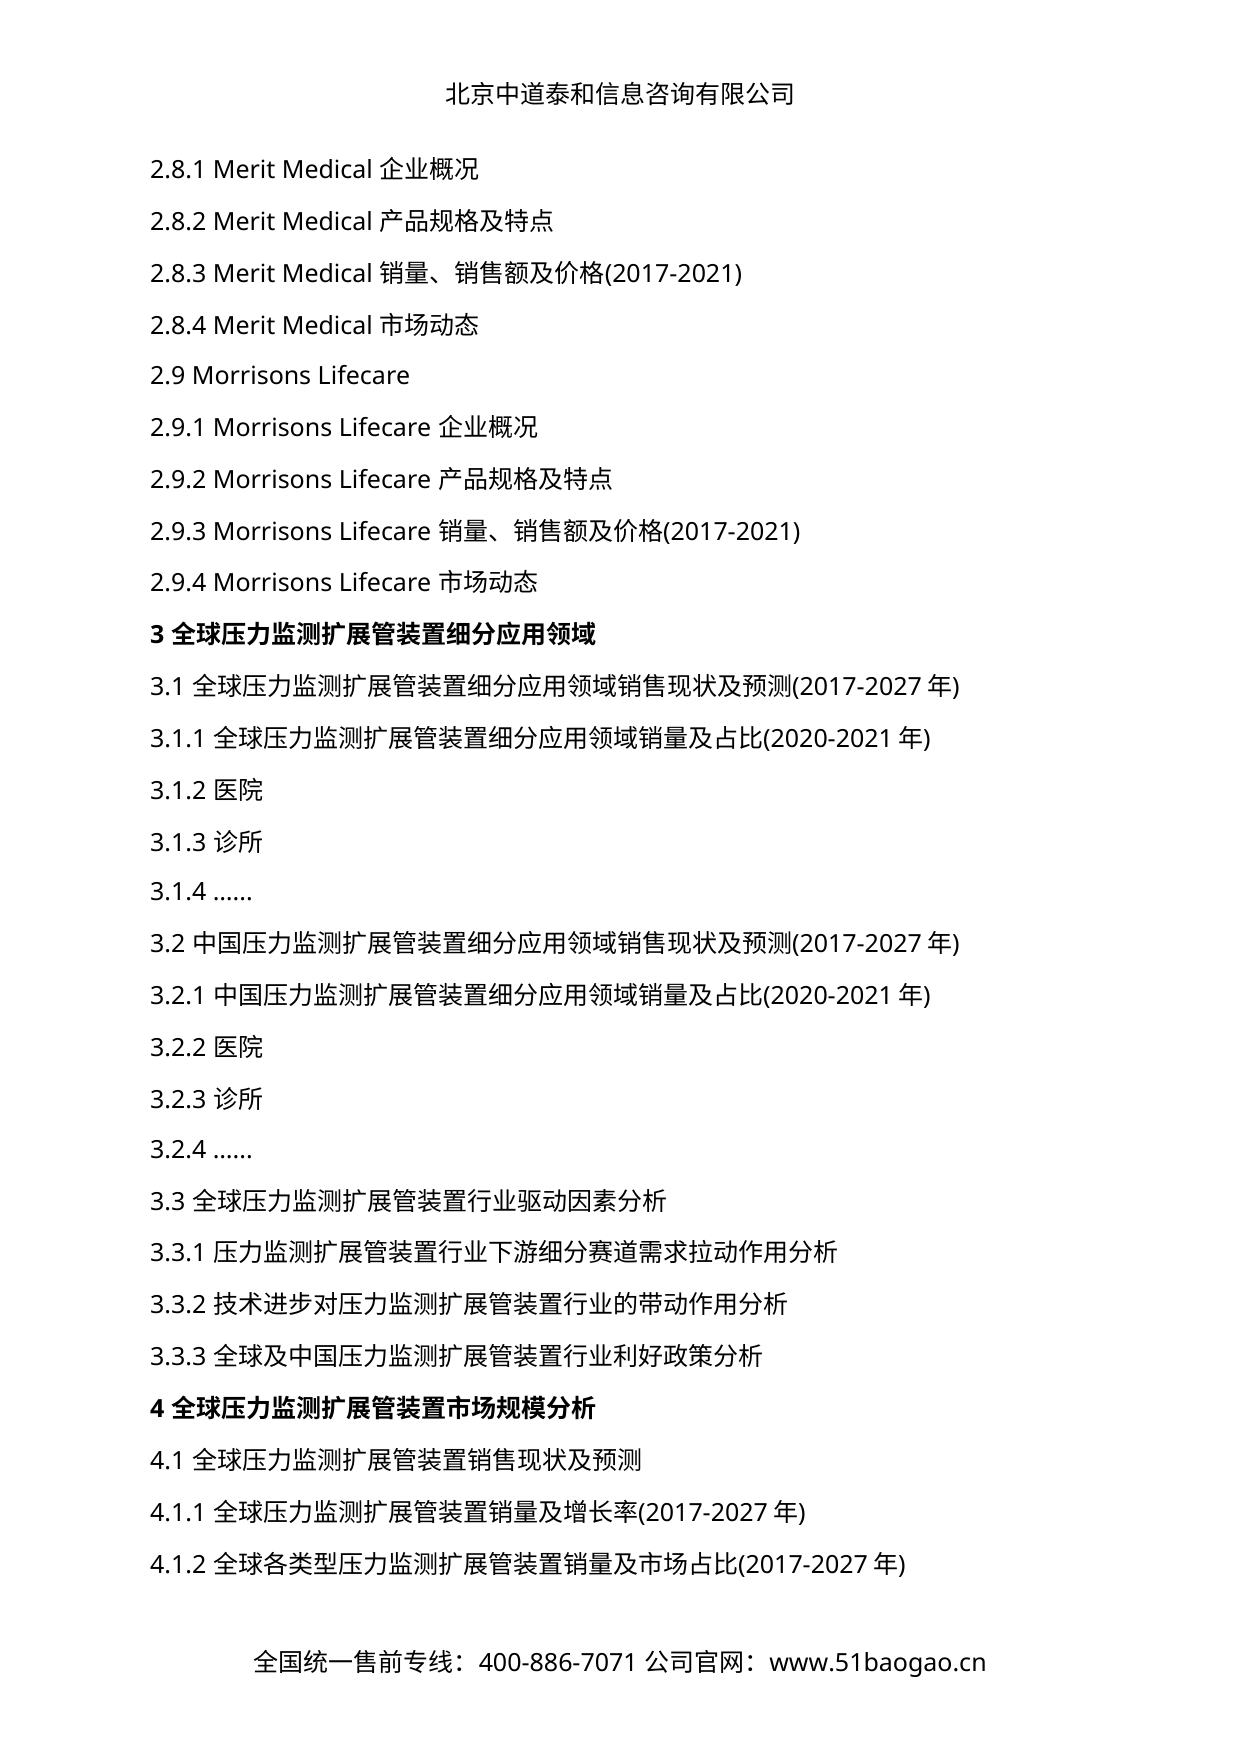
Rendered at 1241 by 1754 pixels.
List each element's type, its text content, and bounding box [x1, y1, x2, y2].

text 3.1.3 诊所 [150, 822, 1090, 858]
text 4.1 全球压力监测扩展管装置销售现状及预测 [150, 1440, 1090, 1477]
text 3.3.2 技术进步对压力监测扩展管装置行业的带动作用分析 [150, 1285, 1090, 1321]
text 3.1.2 医院 [150, 770, 1090, 807]
text 2.8.2 Merit Medical 产品规格及特点 [150, 202, 1090, 238]
text 2.9.2 Morrisons Lifecare 产品规格及特点 [150, 459, 1090, 495]
text 2.8.3 Merit Medical 销量、销售额及价格(2017-2021) [150, 254, 1090, 290]
text 2.8.1 Merit Medical 企业概况 [150, 150, 1090, 186]
text 2.9.4 Morrisons Lifecare 市场动态 [150, 563, 1090, 599]
text 2.8.4 Merit Medical 市场动态 [150, 306, 1090, 342]
text 3.1.4 …... [150, 874, 1090, 908]
text 3 全球压力监测扩展管装置细分应用领域 [150, 615, 1090, 651]
text 3.2.3 诊所 [150, 1079, 1090, 1116]
text 4.1.1 全球压力监测扩展管装置销量及增长率(2017-2027年) [150, 1492, 1090, 1528]
text 3.2.2 医院 [150, 1027, 1090, 1064]
text 3.1.1 全球压力监测扩展管装置细分应用领域销量及占比(2020-2021年) [150, 718, 1090, 755]
text 3.3 全球压力监测扩展管装置行业驱动因素分析 [150, 1181, 1090, 1217]
text 4.1.2 全球各类型压力监测扩展管装置销量及市场占比(2017-2027年) [150, 1544, 1090, 1580]
text 3.2.1 中国压力监测扩展管装置细分应用领域销量及占比(2020-2021年) [150, 976, 1090, 1012]
text 2.9.3 Morrisons Lifecare 销量、销售额及价格(2017-2021) [150, 511, 1090, 547]
text 2.9.1 Morrisons Lifecare 企业概况 [150, 407, 1090, 443]
text 3.2.4 …... [150, 1131, 1090, 1165]
text 3.2 中国压力监测扩展管装置细分应用领域销售现状及预测(2017-2027年) [150, 924, 1090, 960]
text 3.1 全球压力监测扩展管装置细分应用领域销售现状及预测(2017-2027年) [150, 667, 1090, 703]
text 3.3.1 压力监测扩展管装置行业下游细分赛道需求拉动作用分析 [150, 1233, 1090, 1269]
text 4 全球压力监测扩展管装置市场规模分析 [150, 1388, 1090, 1425]
text 3.3.3 全球及中国压力监测扩展管装置行业利好政策分析 [150, 1337, 1090, 1373]
text 2.9 Morrisons Lifecare [150, 357, 1090, 392]
